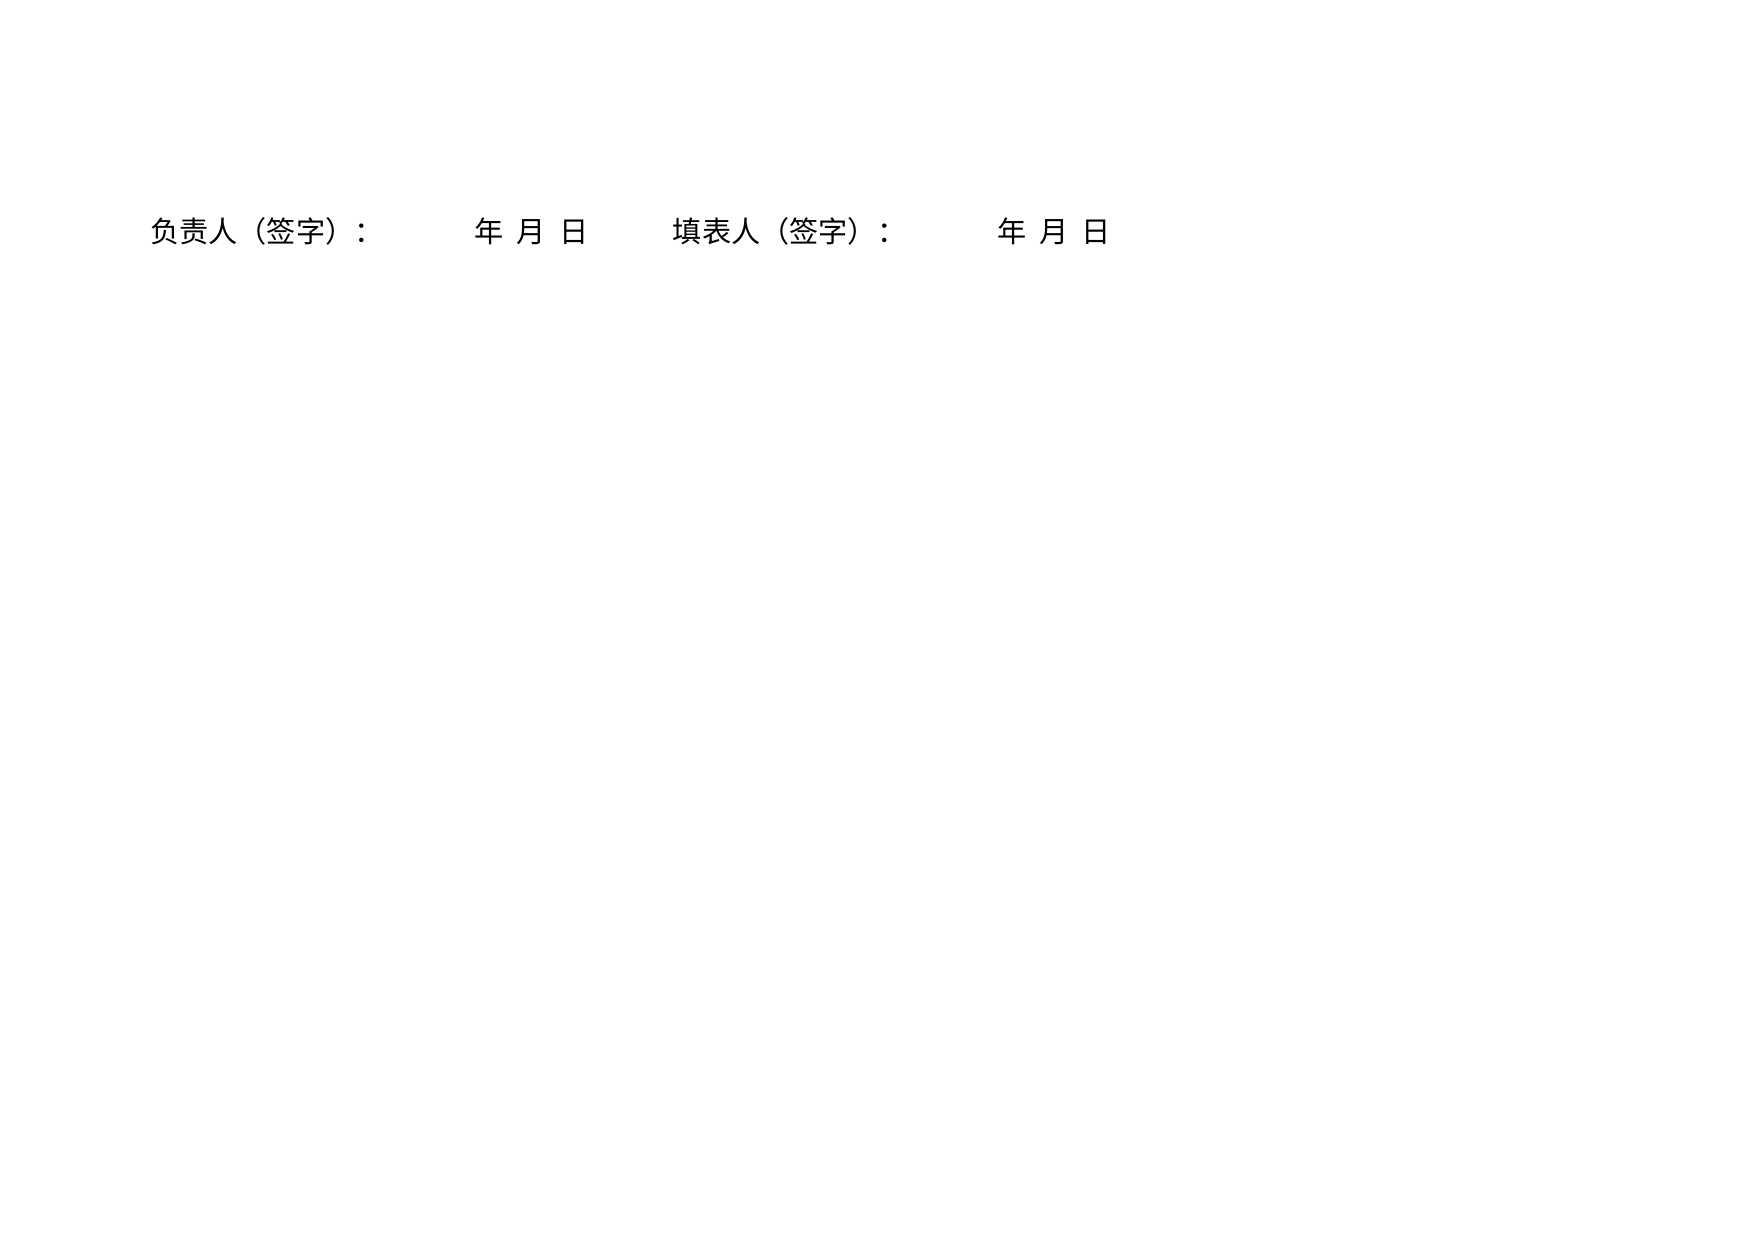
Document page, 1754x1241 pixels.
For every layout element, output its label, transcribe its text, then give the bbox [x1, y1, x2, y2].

text 负责人（签字）： 年 月 日 填表人（签字）： 年 月 日 [150, 198, 1604, 263]
